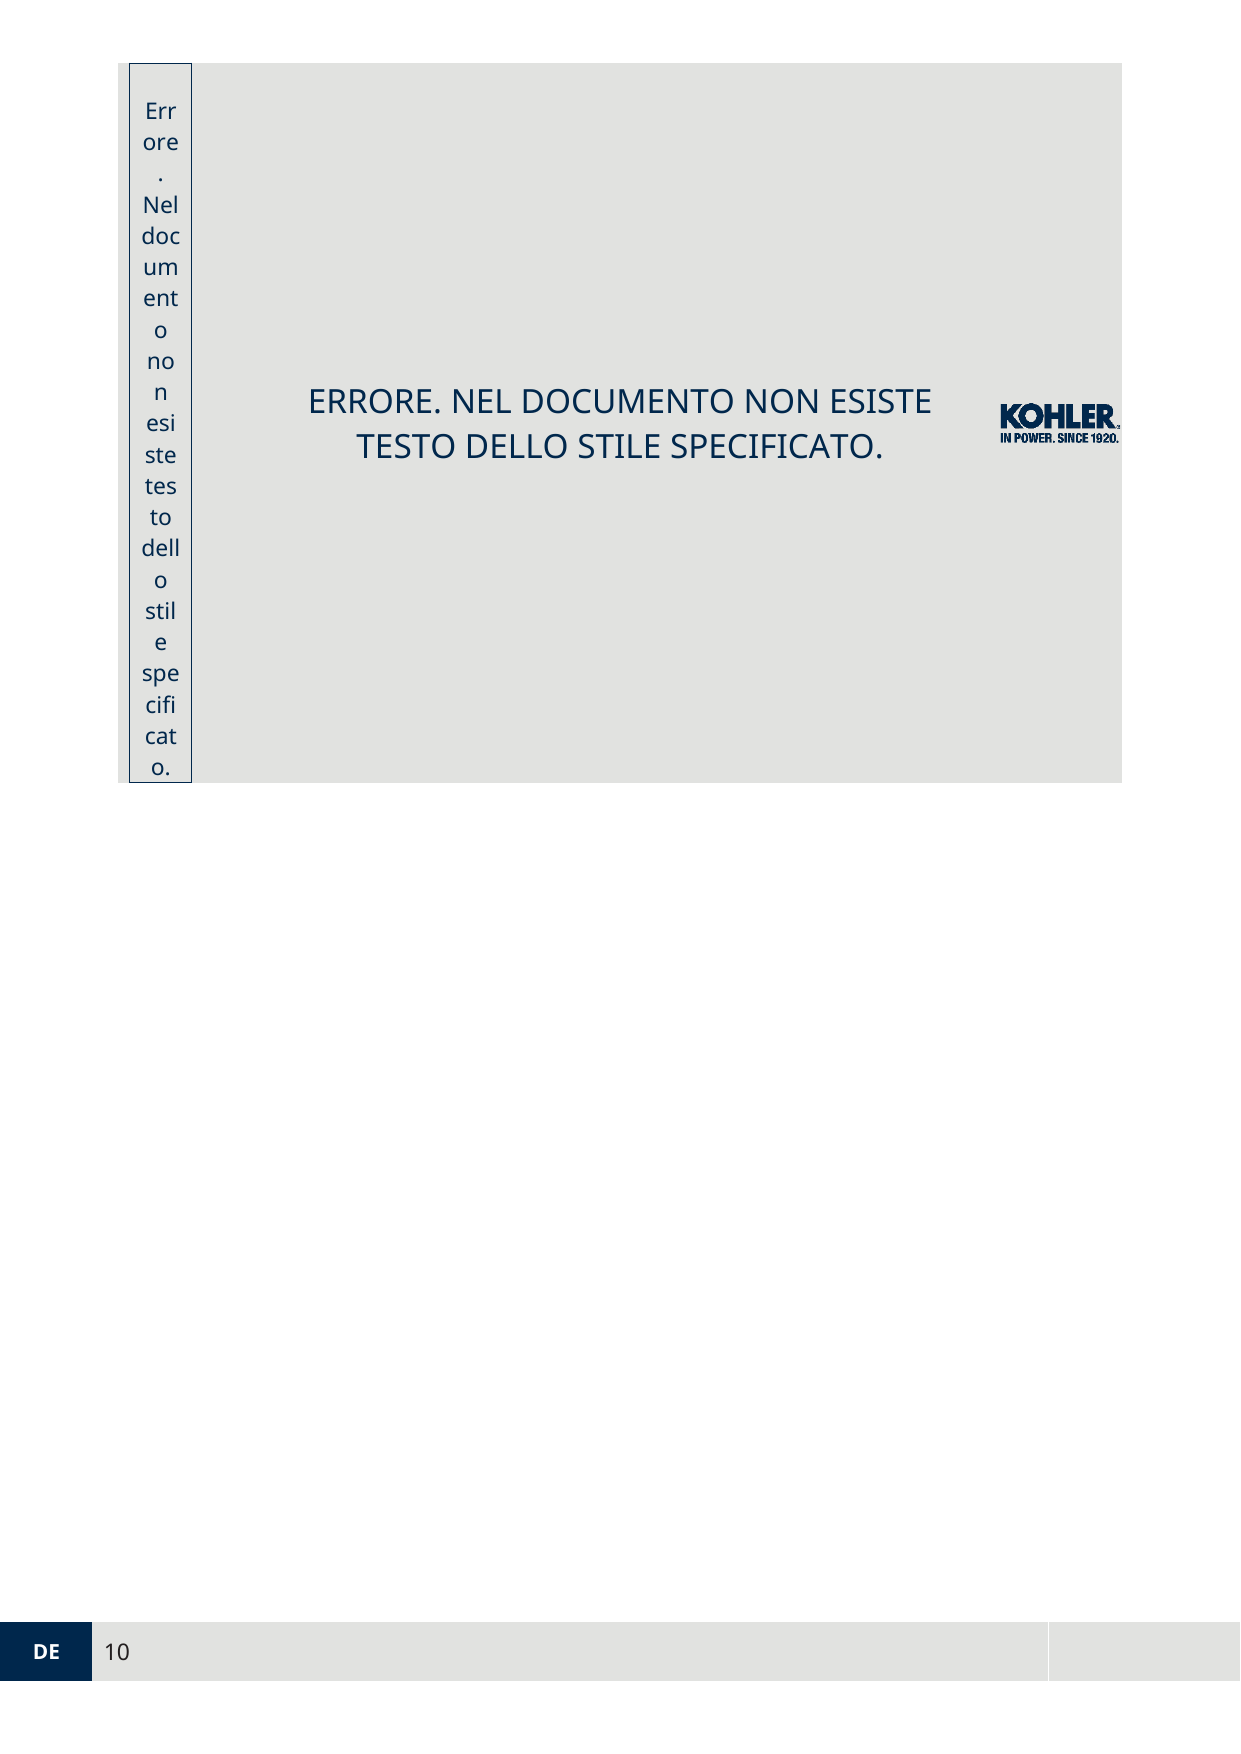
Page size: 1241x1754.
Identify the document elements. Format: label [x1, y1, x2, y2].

picture [1000, 403, 1121, 443]
